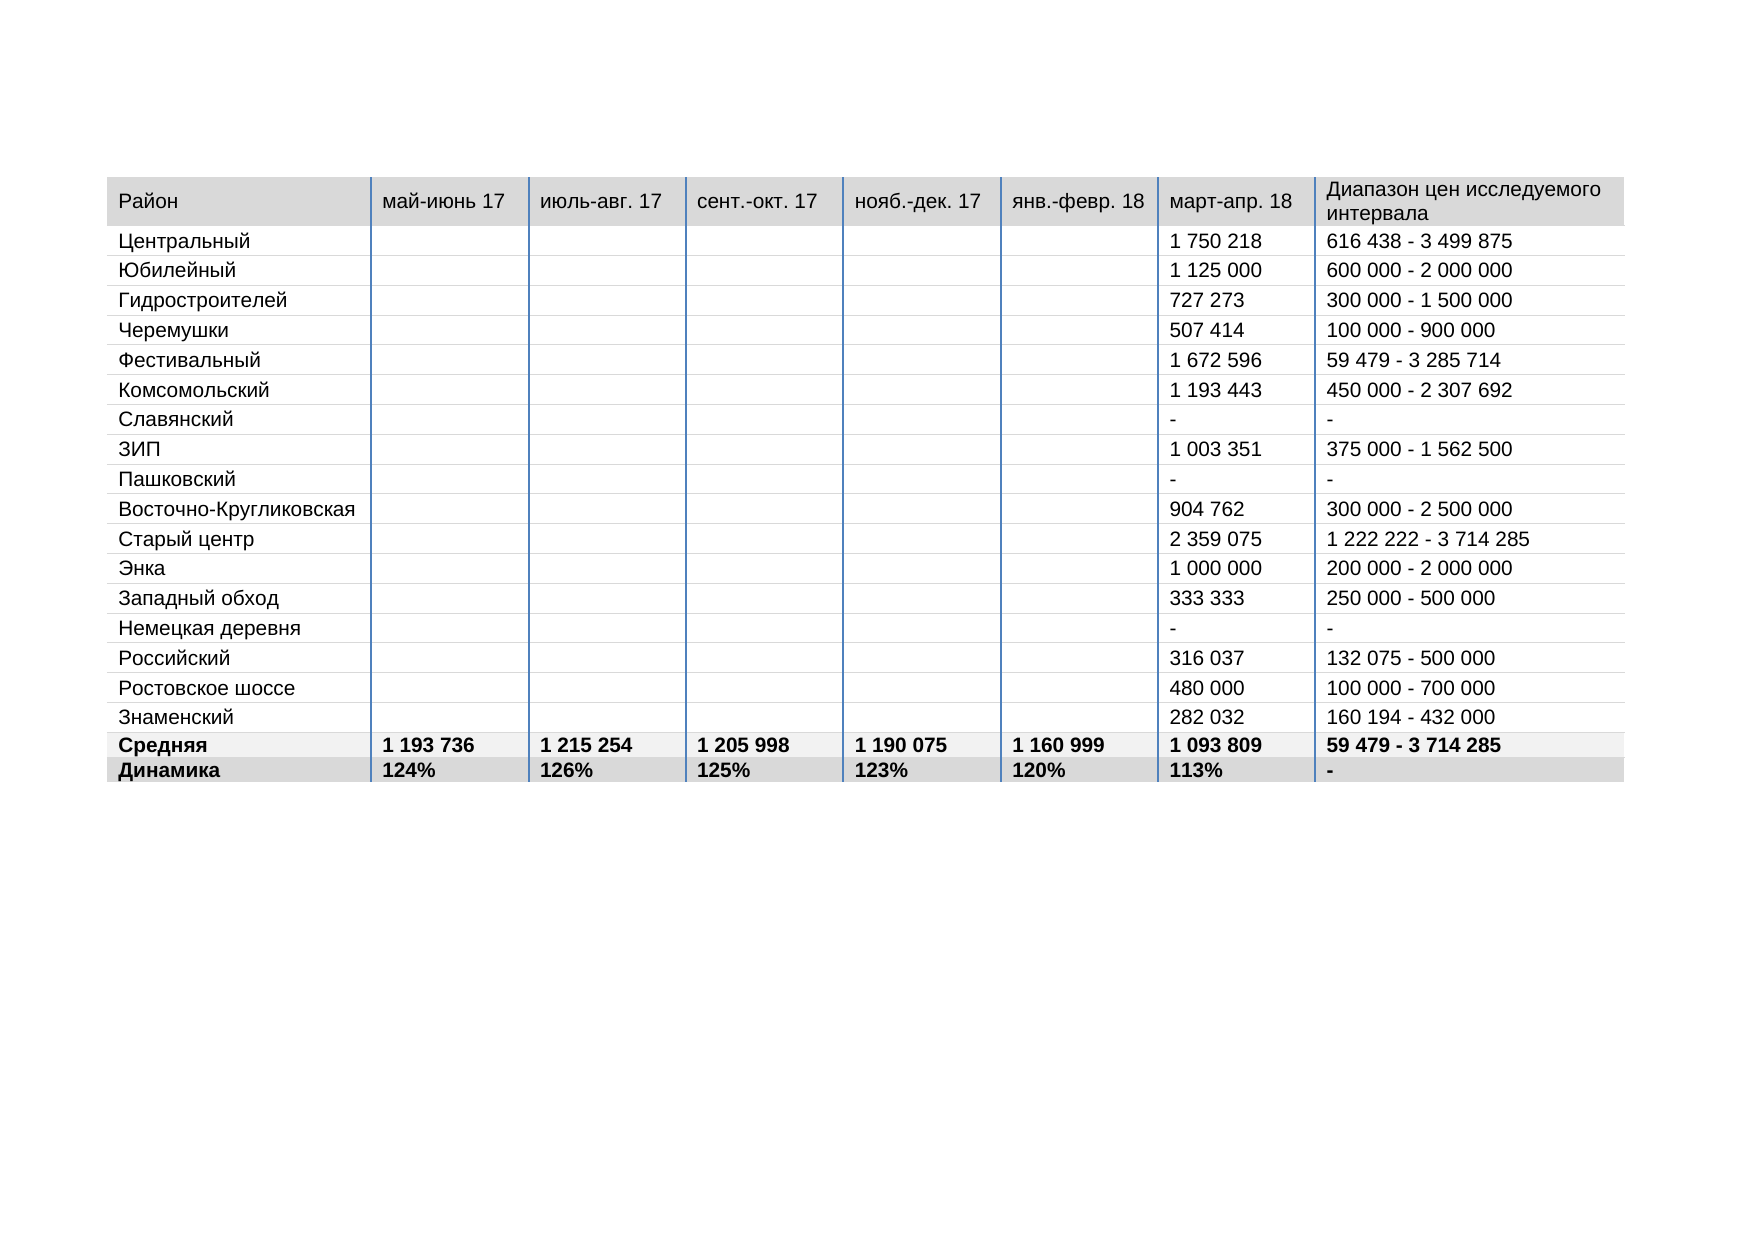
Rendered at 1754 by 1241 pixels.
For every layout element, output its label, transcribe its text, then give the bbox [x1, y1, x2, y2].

table_cell [530, 435, 685, 463]
table_cell 1 125 000 [1159, 256, 1314, 285]
table_cell 126% [530, 758, 685, 782]
table_cell [530, 703, 685, 732]
table_cell [687, 256, 842, 285]
table_cell [844, 554, 1000, 583]
table_cell 480 000 [1159, 673, 1314, 702]
table_cell [372, 286, 528, 314]
table_cell [372, 614, 528, 642]
table_cell [1002, 375, 1157, 404]
table_cell 120% [1002, 758, 1157, 782]
table_cell 1 193 443 [1159, 375, 1314, 404]
table_cell 300 000 - 2 500 000 [1316, 494, 1624, 523]
table_cell ЗИП [107, 435, 370, 463]
table_cell Динамика [107, 758, 370, 782]
table_cell 1 215 254 [530, 733, 685, 757]
table_header янв.-февр. 18 [1002, 177, 1157, 225]
table_cell [530, 226, 685, 255]
table_cell [687, 435, 842, 463]
table_cell [530, 643, 685, 672]
table_cell [530, 286, 685, 314]
table_cell Западный обход [107, 584, 370, 612]
table_cell [530, 405, 685, 434]
table_cell 1 003 351 [1159, 435, 1314, 463]
table_cell 1 190 075 [844, 733, 1000, 757]
table_cell [1002, 435, 1157, 463]
table_cell 100 000 - 700 000 [1316, 673, 1624, 702]
table_cell 300 000 - 1 500 000 [1316, 286, 1624, 314]
table_cell 132 075 - 500 000 [1316, 643, 1624, 672]
table_cell Знаменский [107, 703, 370, 732]
table_cell 1 000 000 [1159, 554, 1314, 583]
table_cell [372, 703, 528, 732]
table_cell 1 093 809 [1159, 733, 1314, 757]
table_cell [687, 554, 842, 583]
table_cell 600 000 - 2 000 000 [1316, 256, 1624, 285]
table_cell [1002, 643, 1157, 672]
table_cell - [1159, 405, 1314, 434]
table_cell 2 359 075 [1159, 524, 1314, 553]
table_cell - [1316, 614, 1624, 642]
table_cell [372, 465, 528, 493]
table_cell [1002, 316, 1157, 344]
table_cell [1002, 465, 1157, 493]
table_cell [530, 465, 685, 493]
table_cell 113% [1159, 758, 1314, 782]
table_cell [687, 494, 842, 523]
table_cell 125% [687, 758, 842, 782]
table_cell 316 037 [1159, 643, 1314, 672]
table_cell [687, 524, 842, 553]
table_cell [1002, 673, 1157, 702]
table_cell [372, 405, 528, 434]
table_header сент.-окт. 17 [687, 177, 842, 225]
table_cell [1002, 554, 1157, 583]
table_cell - [1159, 465, 1314, 493]
table_cell [844, 524, 1000, 553]
table_cell 1 193 736 [372, 733, 528, 757]
table_cell 507 414 [1159, 316, 1314, 344]
table_cell 616 438 - 3 499 875 [1316, 226, 1624, 255]
table_cell [1002, 405, 1157, 434]
table_cell 333 333 [1159, 584, 1314, 612]
table_cell Немецкая деревня [107, 614, 370, 642]
table_cell [530, 256, 685, 285]
table_cell - [1159, 614, 1314, 642]
table_cell Старый центр [107, 524, 370, 553]
table_cell 59 479 - 3 285 714 [1316, 345, 1624, 374]
table_header Диапазон цен исследуемого интервала [1316, 177, 1624, 225]
table_cell [687, 286, 842, 314]
table_header март-апр. 18 [1159, 177, 1314, 225]
table_cell [687, 584, 842, 612]
table_cell [530, 375, 685, 404]
table_cell [1002, 345, 1157, 374]
table_cell 100 000 - 900 000 [1316, 316, 1624, 344]
table_cell Славянский [107, 405, 370, 434]
table_cell - [1316, 405, 1624, 434]
table_cell [844, 703, 1000, 732]
table_cell [372, 226, 528, 255]
table_cell [372, 554, 528, 583]
table_cell [530, 345, 685, 374]
table_cell Юбилейный [107, 256, 370, 285]
table_cell [844, 345, 1000, 374]
table_cell 1 672 596 [1159, 345, 1314, 374]
table_cell [372, 345, 528, 374]
table_cell [844, 435, 1000, 463]
table_cell 1 222 222 - 3 714 285 [1316, 524, 1624, 553]
table_cell 904 762 [1159, 494, 1314, 523]
table_cell Средняя [107, 733, 370, 757]
table_cell [1002, 524, 1157, 553]
table_cell [1002, 494, 1157, 523]
table_cell 200 000 - 2 000 000 [1316, 554, 1624, 583]
table_cell [844, 316, 1000, 344]
table_cell [530, 554, 685, 583]
table_cell [1002, 584, 1157, 612]
table_cell [844, 673, 1000, 702]
table_cell [844, 286, 1000, 314]
table_cell [1002, 256, 1157, 285]
table_cell 1 160 999 [1002, 733, 1157, 757]
table_cell 123% [844, 758, 1000, 782]
table_cell [687, 316, 842, 344]
table_cell [844, 643, 1000, 672]
table_cell [530, 316, 685, 344]
table_cell [372, 256, 528, 285]
table_cell [530, 584, 685, 612]
table_cell Российский [107, 643, 370, 672]
table_header май-июнь 17 [372, 177, 528, 225]
table_cell [844, 494, 1000, 523]
table_cell - [1316, 758, 1624, 782]
table_cell 727 273 [1159, 286, 1314, 314]
table_cell Пашковский [107, 465, 370, 493]
table_cell [1002, 286, 1157, 314]
table_cell Фестивальный [107, 345, 370, 374]
table_cell 59 479 - 3 714 285 [1316, 733, 1624, 757]
table_cell Энка [107, 554, 370, 583]
table_cell [372, 673, 528, 702]
table_cell [687, 405, 842, 434]
table_cell [844, 584, 1000, 612]
table_cell [687, 345, 842, 374]
table_cell [687, 465, 842, 493]
table_cell [372, 643, 528, 672]
table_cell 1 205 998 [687, 733, 842, 757]
table_cell 375 000 - 1 562 500 [1316, 435, 1624, 463]
table_cell [687, 673, 842, 702]
table_cell 450 000 - 2 307 692 [1316, 375, 1624, 404]
table_cell [844, 226, 1000, 255]
table_cell [844, 614, 1000, 642]
table_cell 124% [372, 758, 528, 782]
table_header нояб.-дек. 17 [844, 177, 1000, 225]
table_cell [530, 524, 685, 553]
table_cell [1002, 614, 1157, 642]
table_cell Гидростроителей [107, 286, 370, 314]
table_cell [530, 494, 685, 523]
table_cell [372, 584, 528, 612]
table_cell [687, 643, 842, 672]
table_cell - [1316, 465, 1624, 493]
table_header июль-авг. 17 [530, 177, 685, 225]
table_cell [687, 614, 842, 642]
table_cell [372, 316, 528, 344]
table_cell [844, 256, 1000, 285]
table_cell 282 032 [1159, 703, 1314, 732]
table_cell [687, 226, 842, 255]
table_cell [1002, 703, 1157, 732]
table_cell [844, 465, 1000, 493]
table_cell 160 194 - 432 000 [1316, 703, 1624, 732]
table_cell [687, 375, 842, 404]
table_cell 250 000 - 500 000 [1316, 584, 1624, 612]
table_cell [530, 673, 685, 702]
table_cell [372, 375, 528, 404]
table_cell [530, 614, 685, 642]
table_cell Центральный [107, 226, 370, 255]
table_cell [844, 405, 1000, 434]
table_cell [372, 435, 528, 463]
table_cell [372, 494, 528, 523]
table_cell [687, 703, 842, 732]
table_cell Восточно-Кругликовская [107, 494, 370, 523]
table_cell [372, 524, 528, 553]
table_cell Черемушки [107, 316, 370, 344]
table_cell Ростовское шоссе [107, 673, 370, 702]
table_cell Комсомольский [107, 375, 370, 404]
table_cell 1 750 218 [1159, 226, 1314, 255]
table_header Район [107, 177, 370, 225]
table_cell [844, 375, 1000, 404]
table_cell [1002, 226, 1157, 255]
